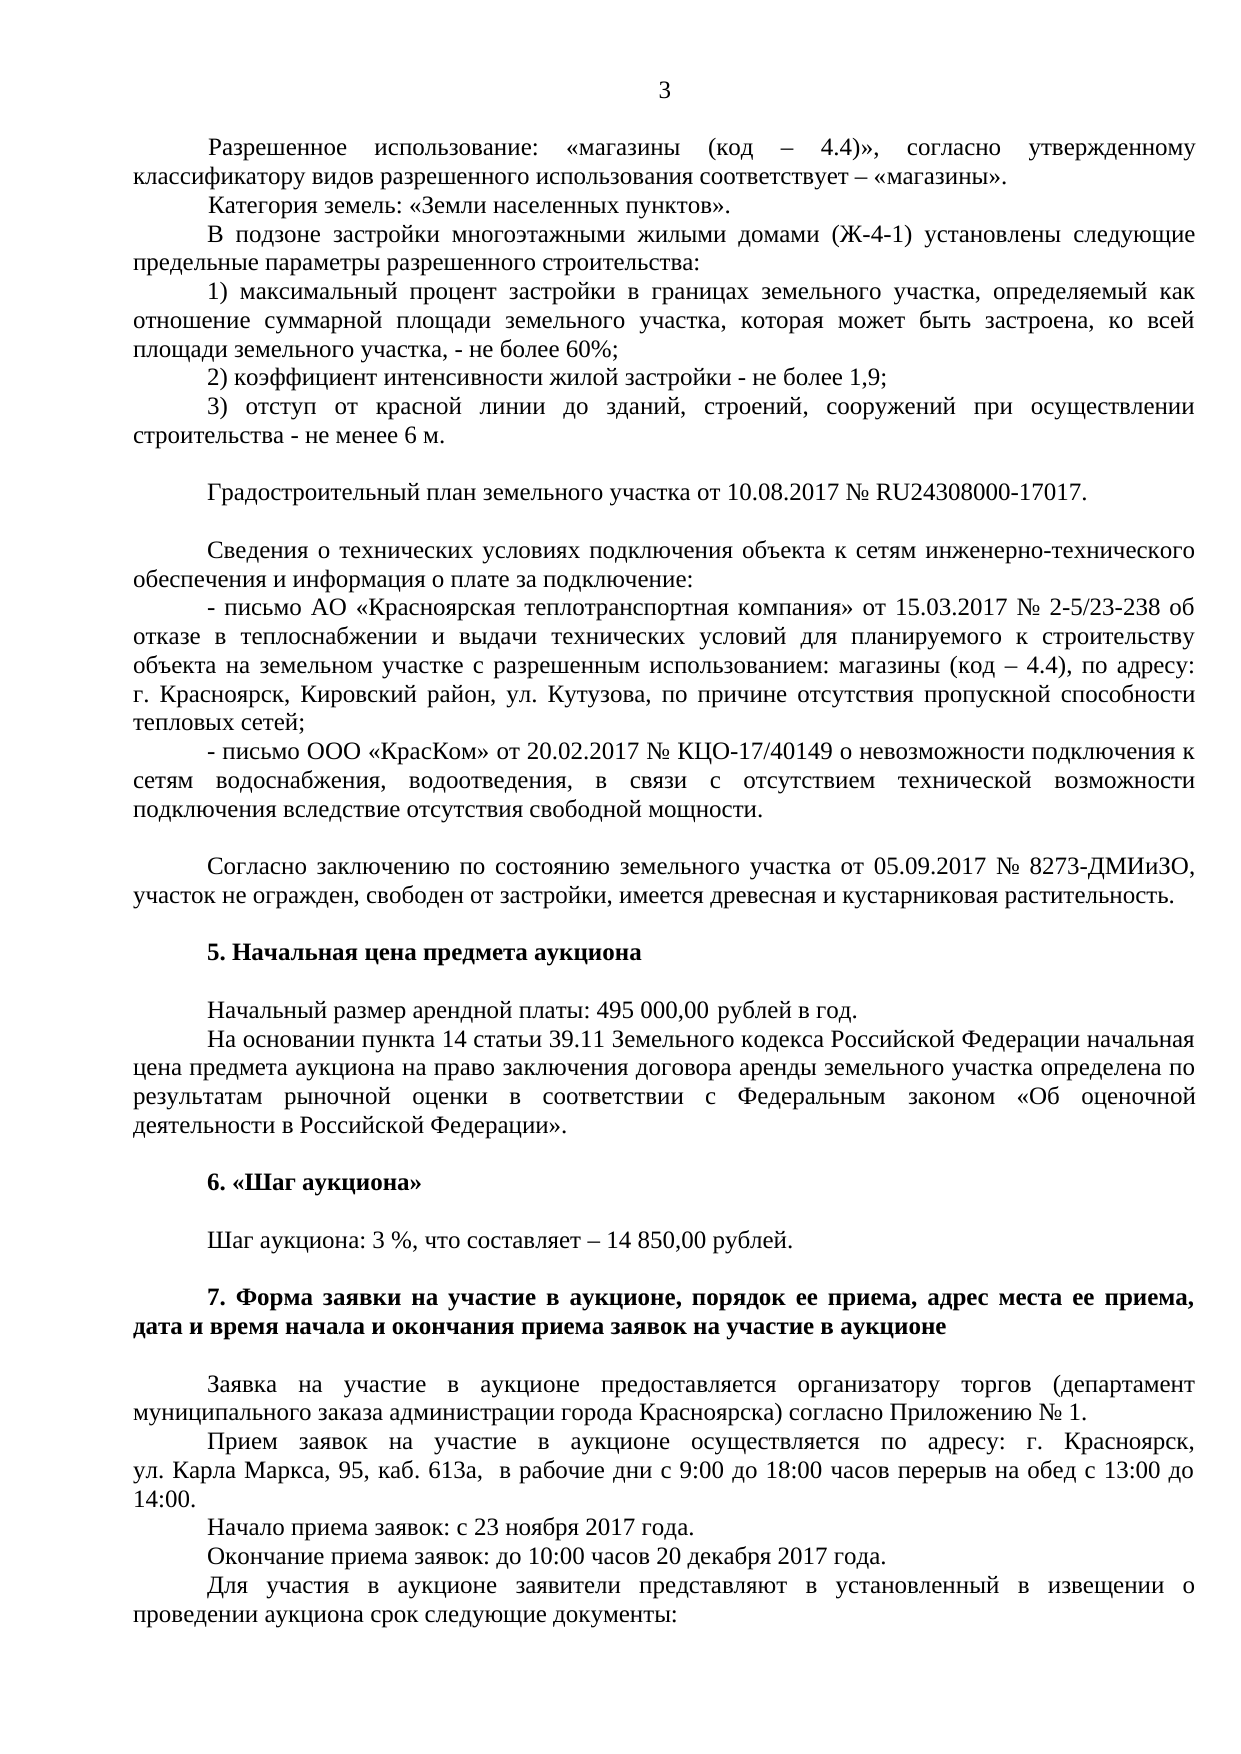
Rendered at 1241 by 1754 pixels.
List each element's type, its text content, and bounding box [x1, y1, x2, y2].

text 7. Форма заявки на участие в аукционе, порядок ее приема, адрес места ее приема, дата и время начала и окончания приема заявок на участие в аукционе [133, 1282, 1196, 1340]
text Окончание приема заявок: до 10:00 часов 20 декабря 2017 года. [133, 1541, 1196, 1570]
text Шаг аукциона: 3 %, что составляет – 14 850,00 рублей. [133, 1225, 1196, 1254]
text Категория земель: «Земли населенных пунктов». [133, 190, 1196, 219]
text Начальный размер арендной платы: 495 000,00 рублей в год. [133, 995, 1196, 1024]
title 3) отступ от красной линии до зданий, строений, сооружений при осуществлении строительства - не менее 6 м. [133, 391, 1196, 449]
text На основании пункта 14 статьи 39.11 Земельного кодекса Российской Федерации начальная цена предмета аукциона на право заключения договора аренды земельного участка определена по результатам рыночной оценки в соответствии с Федеральным законом «Об оценочной деятельности в Российской Федерации». [133, 1024, 1196, 1139]
text Разрешенное использование: «магазины (код – 4.4)», согласно утвержденному классификатору видов разрешенного использования соответствует – «магазины». [133, 132, 1196, 190]
text - письмо ООО «КрасКом» от 20.02.2017 № КЦО-17/40149 о невозможности подключения к сетям водоснабжения, водоотведения, в связи с отсутствием технической возможности подключения вследствие отсутствия свободной мощности. [133, 736, 1196, 822]
text Заявка на участие в аукционе предоставляется организатору торгов (департамент муниципального заказа администрации города Красноярска) согласно Приложению № 1. [133, 1369, 1196, 1426]
title 2) коэффициент интенсивности жилой застройки - не более 1,9; [133, 362, 1196, 391]
text 5. Начальная цена предмета аукциона [133, 937, 1196, 966]
text Для участия в аукционе заявители представляют в установленный в извещении о проведении аукциона срок следующие документы: [133, 1570, 1196, 1627]
title 1) максимальный процент застройки в границах земельного участка, определяемый как отношение суммарной площади земельного участка, которая может быть застроена, ко всей площади земельного участка, - не более 60%; [133, 276, 1196, 362]
text Согласно заключению по состоянию земельного участка от 05.09.2017 № 8273-ДМИиЗО, участок не огражден, свободен от застройки, имеется древесная и кустарниковая растительность. [133, 851, 1196, 909]
text Градостроительный план земельного участка от 10.08.2017 № RU24308000-17017. [133, 477, 1196, 506]
text - письмо АО «Красноярская теплотранспортная компания» от 15.03.2017 № 2-5/23-238 об отказе в теплоснабжении и выдачи технических условий для планируемого к строительству объекта на земельном участке с разрешенным использованием: магазины (код – 4.4), по адресу: г. Красноярск, Кировский район, ул. Кутузова, по причине отсутствия пропускной способности тепловых сетей; [133, 592, 1196, 736]
text Прием заявок на участие в аукционе осуществляется по адресу: г. Красноярск, ул. Карла Маркса, 95, каб. 613а, в рабочие дни с 9:00 до 18:00 часов перерыв на обед с 13:00 до 14:00. [133, 1426, 1196, 1512]
text Начало приема заявок: с 23 ноября 2017 года. [133, 1512, 1196, 1541]
text 6. «Шаг аукциона» [133, 1167, 1196, 1196]
text В подзоне застройки многоэтажными жилыми домами (Ж-4-1) установлены следующие предельные параметры разрешенного строительства: [133, 219, 1196, 276]
text Сведения о технических условиях подключения объекта к сетям инженерно-технического обеспечения и информация о плате за подключение: [133, 535, 1196, 592]
